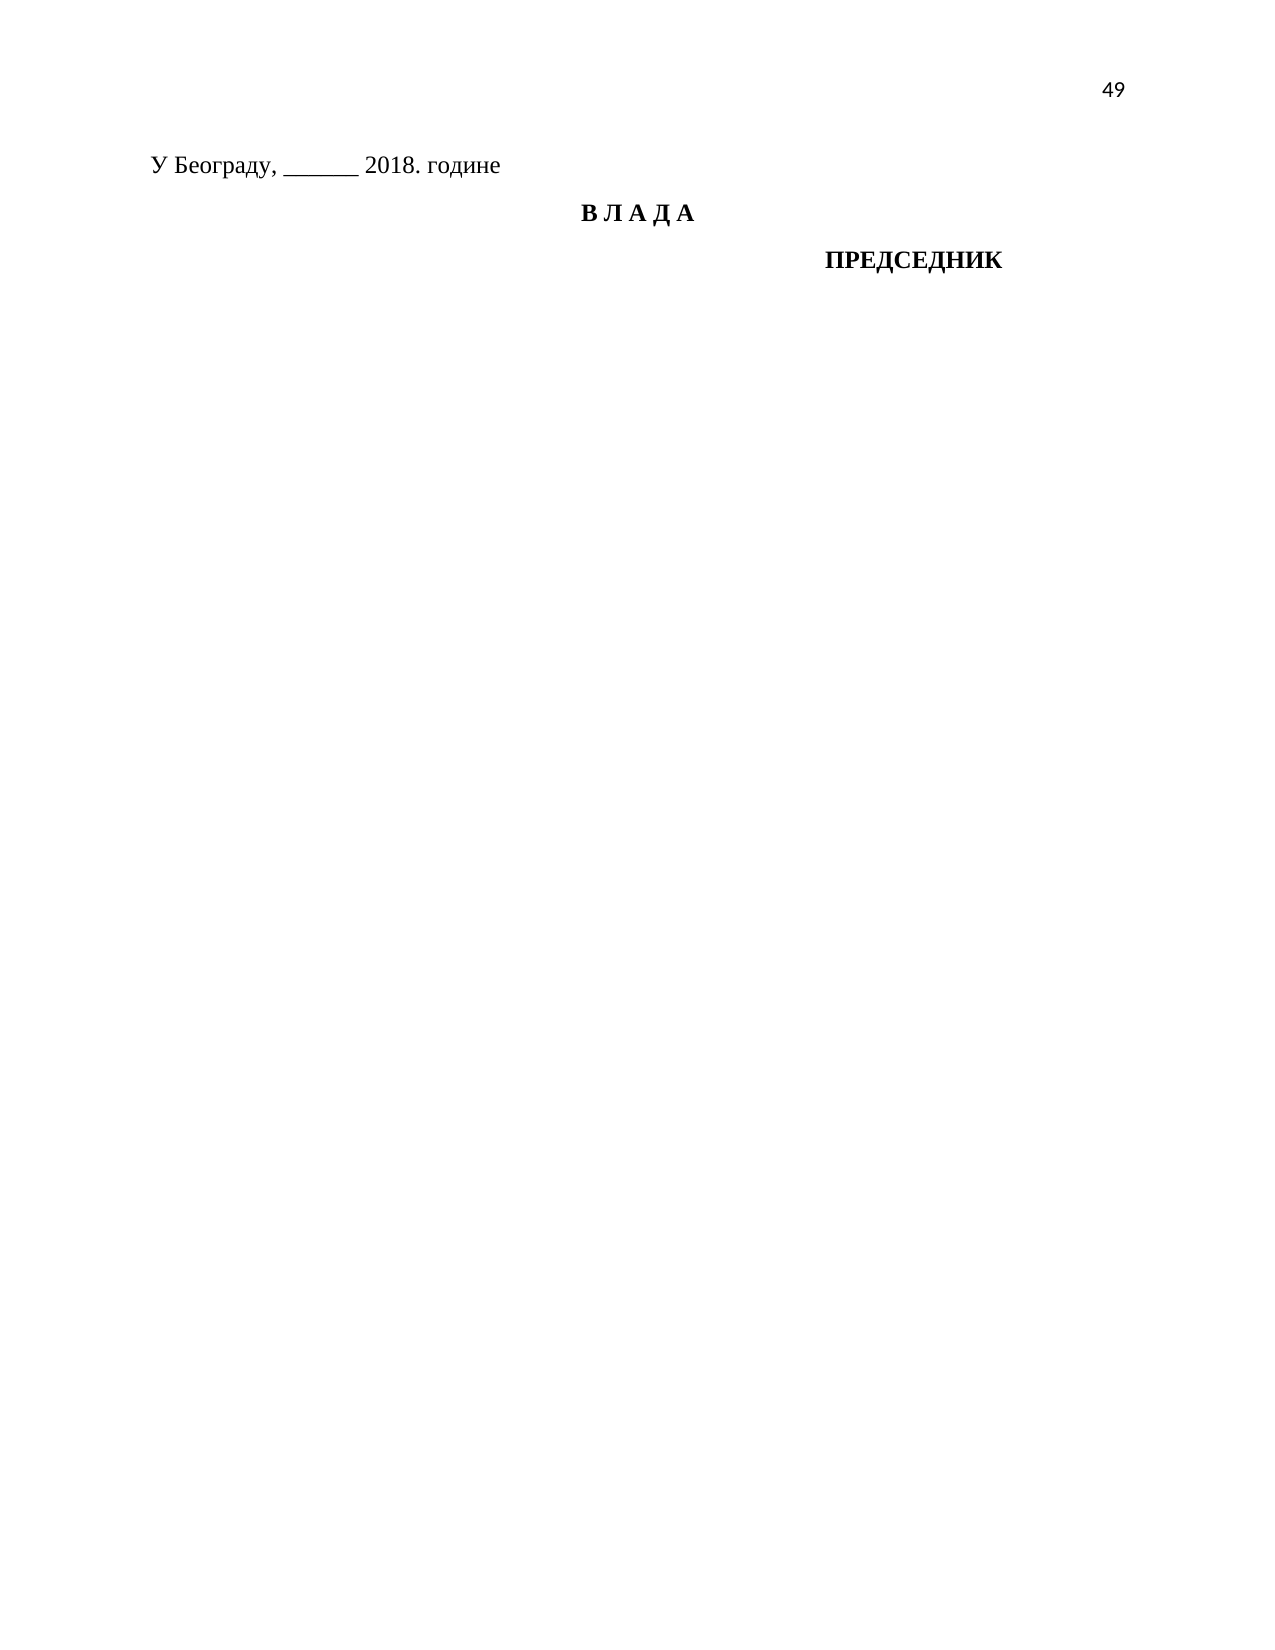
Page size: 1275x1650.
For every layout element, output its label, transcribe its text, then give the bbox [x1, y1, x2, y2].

text ПРЕДСЕДНИК [150, 245, 1125, 274]
text В Л А Д А [150, 198, 1125, 226]
text У Београду, ______ 2018. године [150, 150, 1125, 179]
